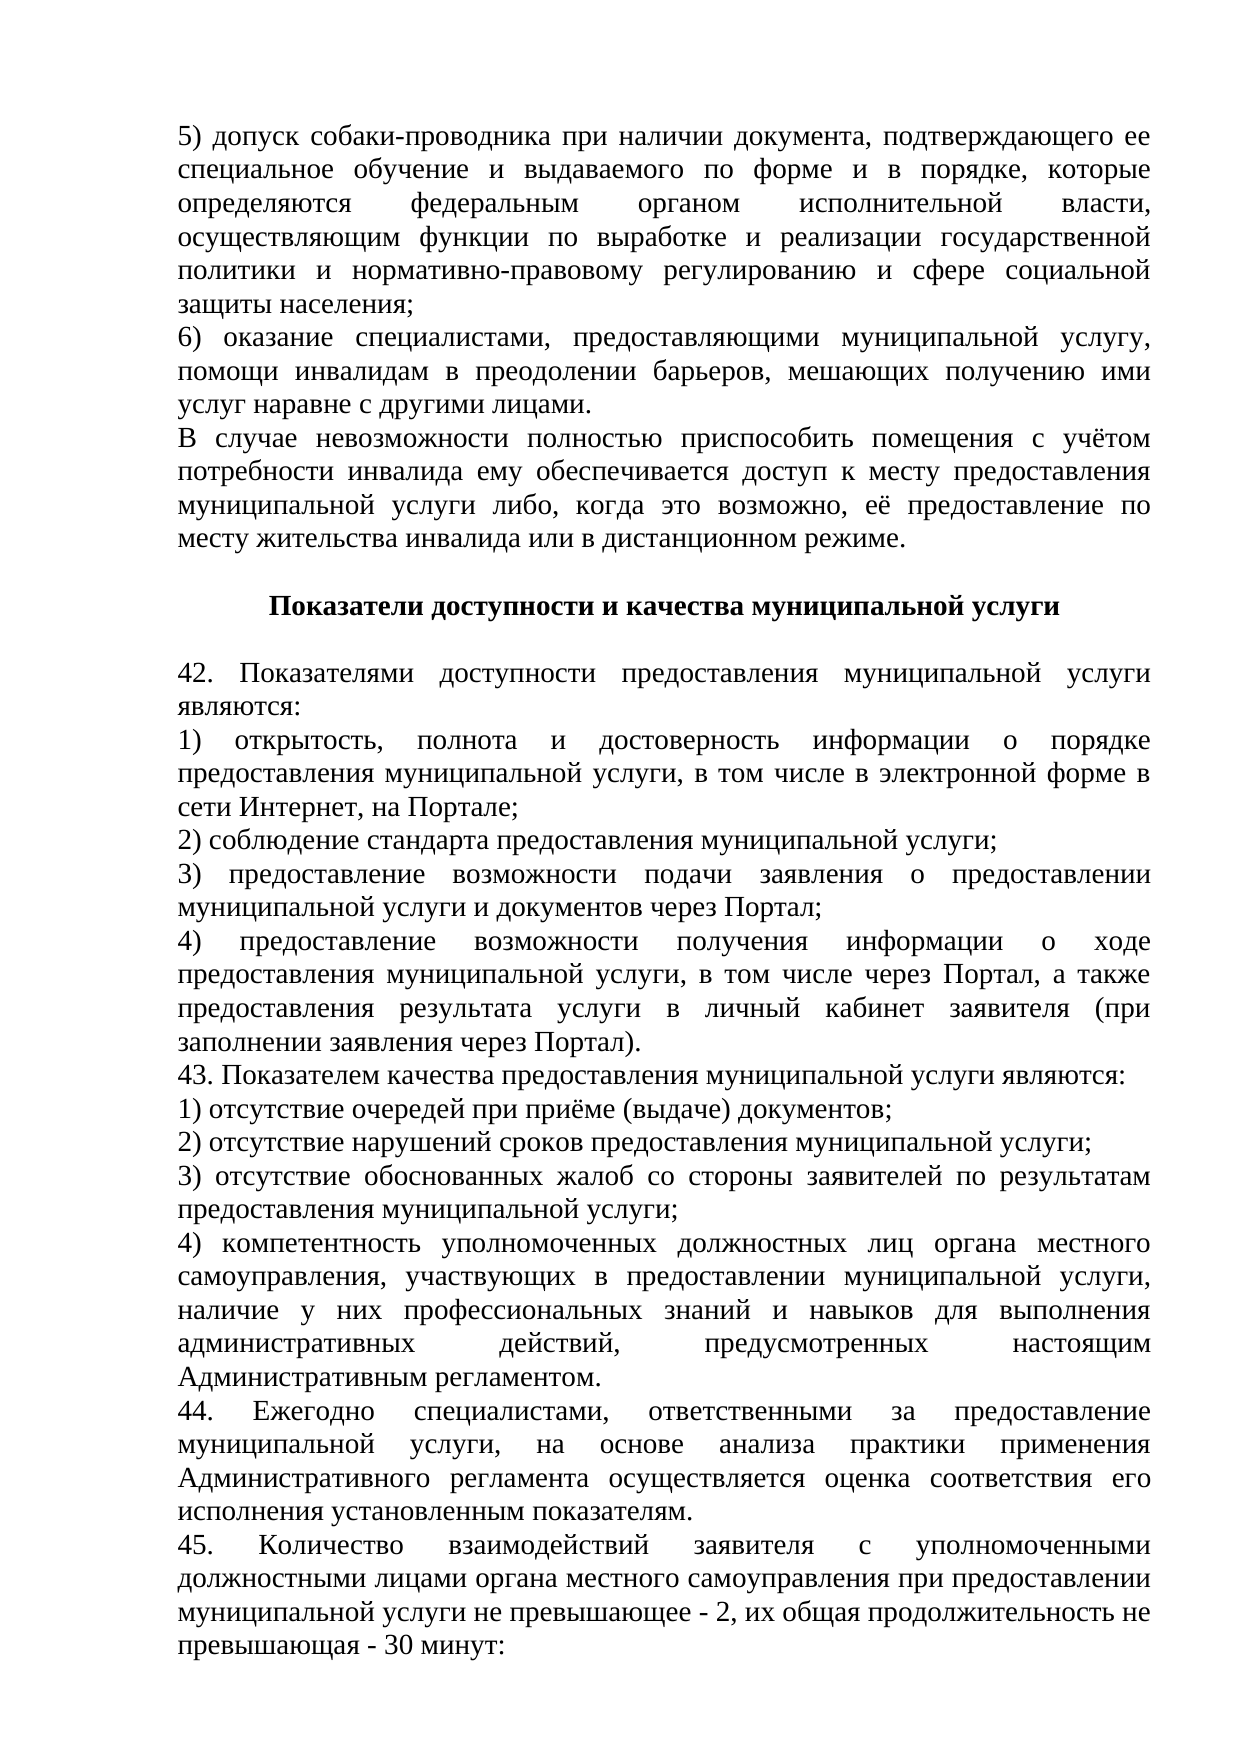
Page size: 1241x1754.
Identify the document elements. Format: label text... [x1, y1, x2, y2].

text Показатели доступности и качества муниципальной услуги [177, 588, 1152, 621]
text 3) предоставление возможности подачи заявления о предоставлении муниципальной услуги и документов через Портал; [177, 856, 1152, 923]
text 42. Показателями доступности предоставления муниципальной услуги являются: [177, 655, 1152, 722]
text 43. Показателем качества предоставления муниципальной услуги являются: [177, 1057, 1152, 1091]
text 1) открытость, полнота и достоверность информации о порядке предоставления муниципальной услуги, в том числе в электронной форме в сети Интернет, на Портале; [177, 722, 1152, 822]
text 1) отсутствие очередей при приёме (выдаче) документов; [177, 1091, 1152, 1124]
text 2) соблюдение стандарта предоставления муниципальной услуги; [177, 822, 1152, 856]
text 3) отсутствие обоснованных жалоб со стороны заявителей по результатам предоставления муниципальной услуги; [177, 1158, 1152, 1225]
text 6) оказание специалистами, предоставляющими муниципальной услугу, помощи инвалидам в преодолении барьеров, мешающих получению ими услуг наравне с другими лицами. [177, 319, 1152, 420]
text 5) допуск собаки-проводника при наличии документа, подтверждающего ее специальное обучение и выдаваемого по форме и в порядке, которые определяются федеральным органом исполнительной власти, осуществляющим функции по выработке и реализации государственной политики и нормативно-правовому регулированию и сфере социальной защиты населения; [177, 118, 1152, 319]
text 45. Количество взаимодействий заявителя с уполномоченными должностными лицами органа местного самоуправления при предоставлении муниципальной услуги не превышающее - 2, их общая продолжительность не превышающая - 30 минут: [177, 1527, 1152, 1661]
text 4) компетентность уполномоченных должностных лиц органа местного самоуправления, участвующих в предоставлении муниципальной услуги, наличие у них профессиональных знаний и навыков для выполнения административных действий, предусмотренных настоящим Административным регламентом. [177, 1225, 1152, 1393]
text 2) отсутствие нарушений сроков предоставления муниципальной услуги; [177, 1124, 1152, 1158]
text В случае невозможности полностью приспособить помещения с учётом потребности инвалида ему обеспечивается доступ к месту предоставления муниципальной услуги либо, когда это возможно, её предоставление по месту жительства инвалида или в дистанционном режиме. [177, 420, 1152, 554]
text 44. Ежегодно специалистами, ответственными за предоставление муниципальной услуги, на основе анализа практики применения Административного регламента осуществляется оценка соответствия его исполнения установленным показателям. [177, 1393, 1152, 1527]
text 4) предоставление возможности получения информации о ходе предоставления муниципальной услуги, в том числе через Портал, а также предоставления результата услуги в личный кабинет заявителя (при заполнении заявления через Портал). [177, 923, 1152, 1057]
